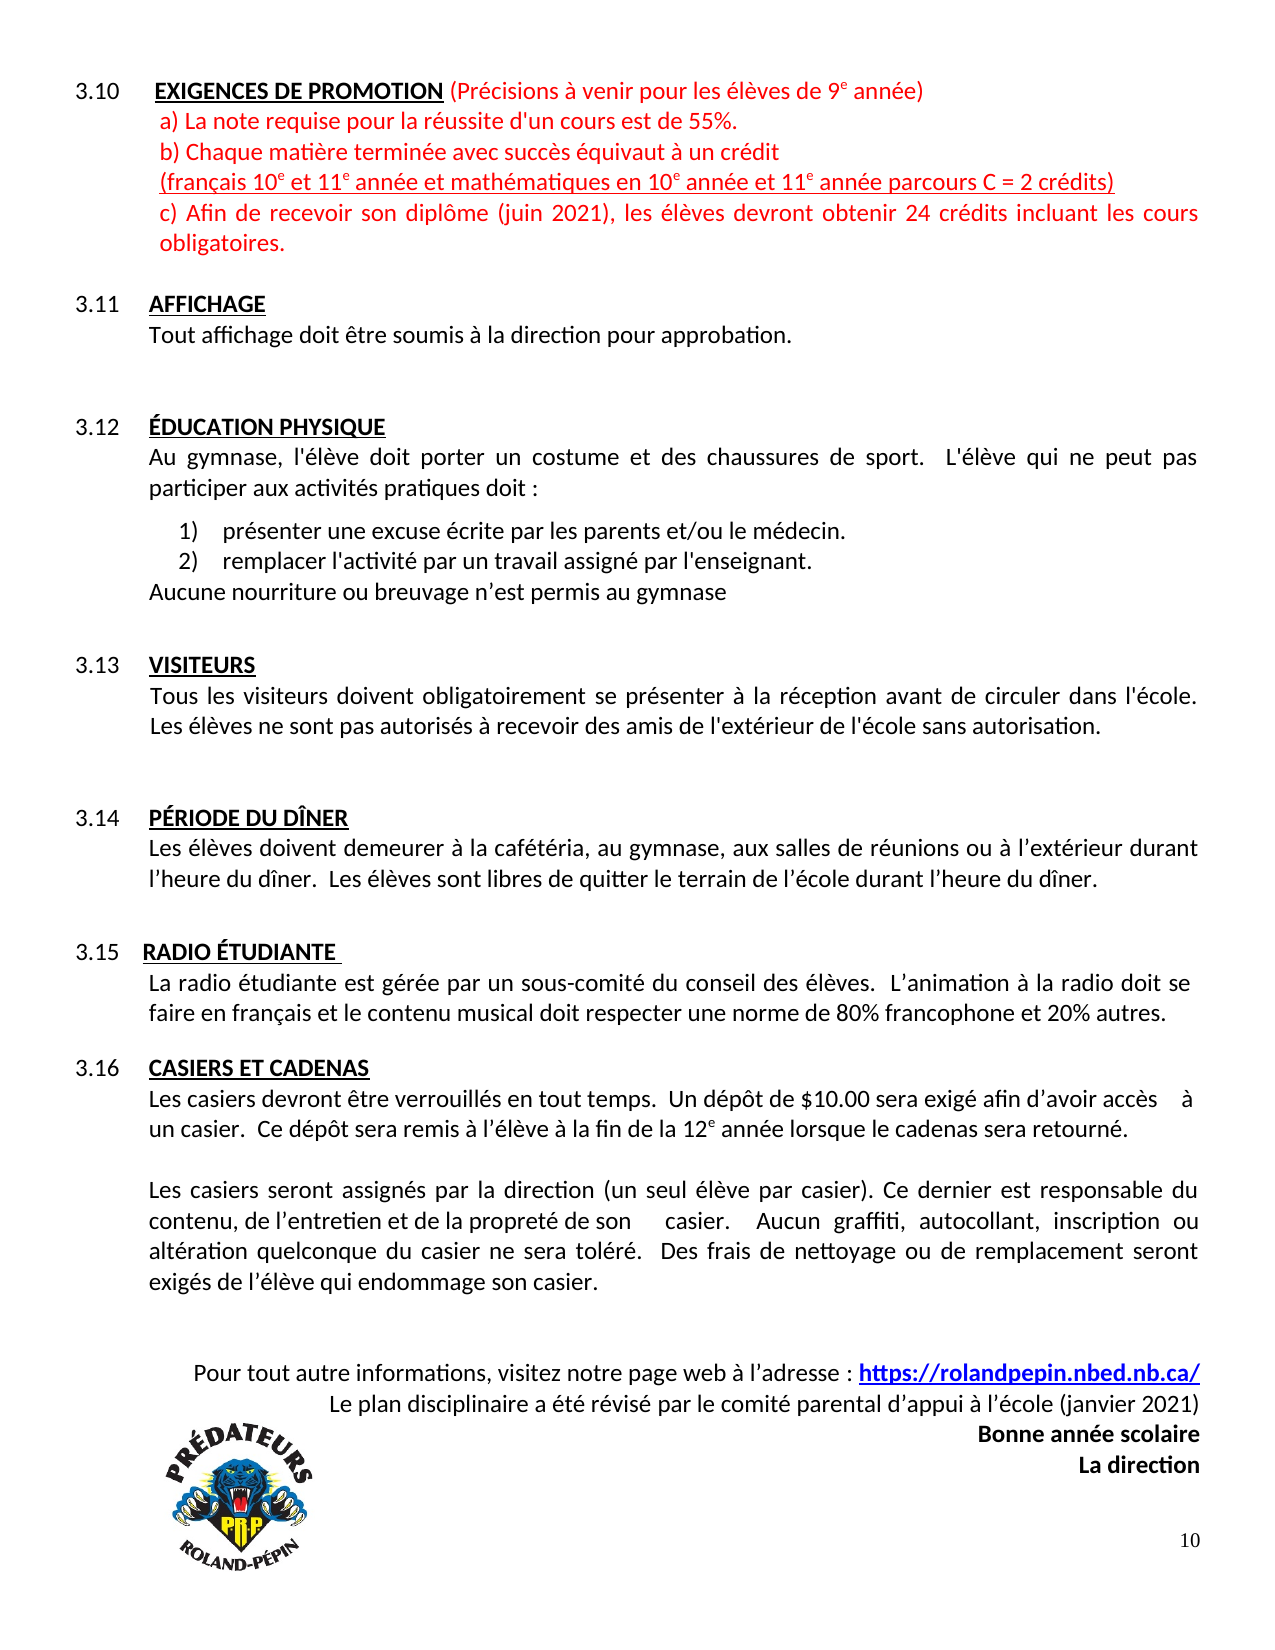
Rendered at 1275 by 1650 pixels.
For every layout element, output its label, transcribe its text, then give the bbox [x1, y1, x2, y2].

text Les casiers seront assignés par la direction (un seul élève par casier). Ce dernier est responsable du contenu, de l’entretien et de la propreté de son casier. Aucun graffiti, autocollant, inscription ou altération quelconque du casier ne sera toléré. Des frais de nettoyage ou de remplacement seront exigés de l’élève qui endommage son casier. [148, 1174, 1200, 1296]
text Les casiers devront être verrouillés en tout temps. Un dépôt de $10.00 sera exigé afin d’avoir accès à un casier. Ce dépôt sera remis à l’élève à la fin de la 12e année lorsque le cadenas sera retourné. [148, 1083, 1200, 1144]
text Aucune nourriture ou breuvage n’est permis au gymnase [19, 576, 1200, 606]
text 3.10 EXIGENCES DE PROMOTION (Précisions à venir pour les élèves de 9e année) [75, 75, 1200, 106]
text a) La note requise pour la réussite d'un cours est de 55%. [159, 106, 1200, 136]
text Le plan disciplinaire a été révisé par le comité parental d’appui à l’école (janvier 2021) [75, 1388, 1200, 1418]
text (français 10e et 11e année et mathématiques en 10e année et 11e année parcours C = 2 crédits) [122, 167, 1200, 197]
text Les élèves doivent demeurer à la cafétéria, au gymnase, aux salles de réunions ou à l’extérieur durant l’heure du dîner. Les élèves sont libres de quitter le terrain de l’école durant l’heure du dîner. [149, 832, 1200, 893]
text Au gymnase, l'élève doit porter un costume et des chaussures de sport. L'élève qui ne peut pas participer aux activités pratiques doit : [149, 441, 1200, 502]
text Tous les visiteurs doivent obligatoirement se présenter à la réception avant de circuler dans l'école. Les élèves ne sont pas autorisés à recevoir des amis de l'extérieur de l'école sans autorisation. [150, 680, 1200, 741]
text 1) présenter une excuse écrite par les parents et/ou le médecin. [19, 515, 1200, 545]
picture [162, 1479, 315, 1572]
text 3.16 CASIERS ET CADENAS [47, 1052, 1200, 1083]
text b) Chaque matière terminée avec succès équivaut à un crédit [159, 136, 1200, 167]
text Bonne année scolaire [47, 1418, 1200, 1449]
text Pour tout autre informations, visitez notre page web à l’adresse : https://rolandpepin.nbed.nb.ca/ [47, 1357, 1200, 1388]
text 3.11 AFFICHAGE [47, 289, 1200, 319]
text 3.15 RADIO ÉTUDIANTE [47, 937, 1200, 967]
text 3.13 VISITEURS [47, 649, 1200, 680]
text c) Afin de recevoir son diplôme (juin 2021), les élèves devront obtenir 24 crédits incluant les cours obligatoires. [159, 197, 1200, 258]
text 3.12 ÉDUCATION PHYSIQUE [47, 411, 1200, 441]
text La radio étudiante est gérée par un sous-comité du conseil des élèves. L’animation à la radio doit se faire en français et le contenu musical doit respecter une norme de 80% francophone et 20% autres. [75, 967, 1200, 1028]
text Tout affichage doit être soumis à la direction pour approbation. [47, 319, 1209, 350]
text 3.14 PÉRIODE DU DÎNER [47, 802, 1200, 832]
text 2) remplacer l'activité par un travail assigné par l'enseignant. [19, 545, 1200, 576]
text La direction [47, 1449, 1200, 1479]
